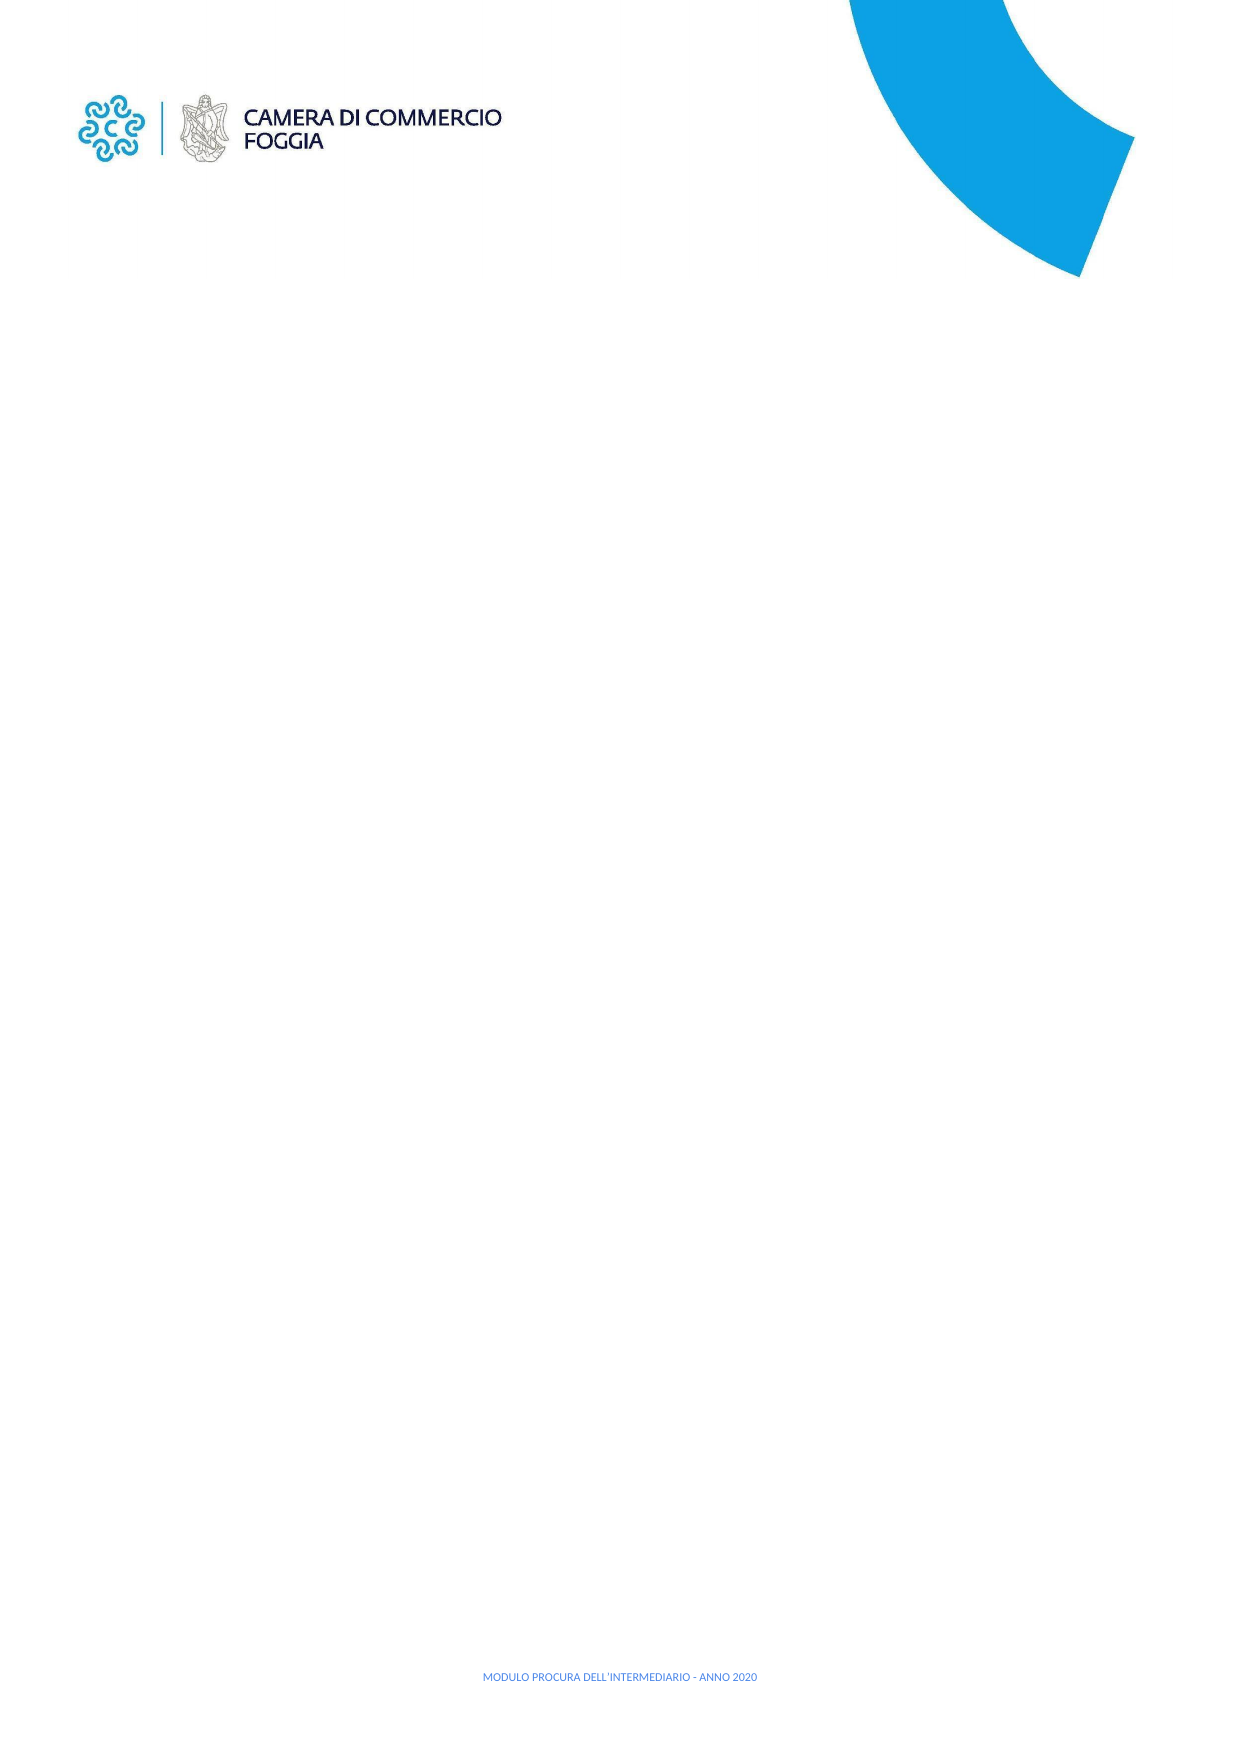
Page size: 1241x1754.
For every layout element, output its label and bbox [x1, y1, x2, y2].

picture [0, 0, 1241, 279]
